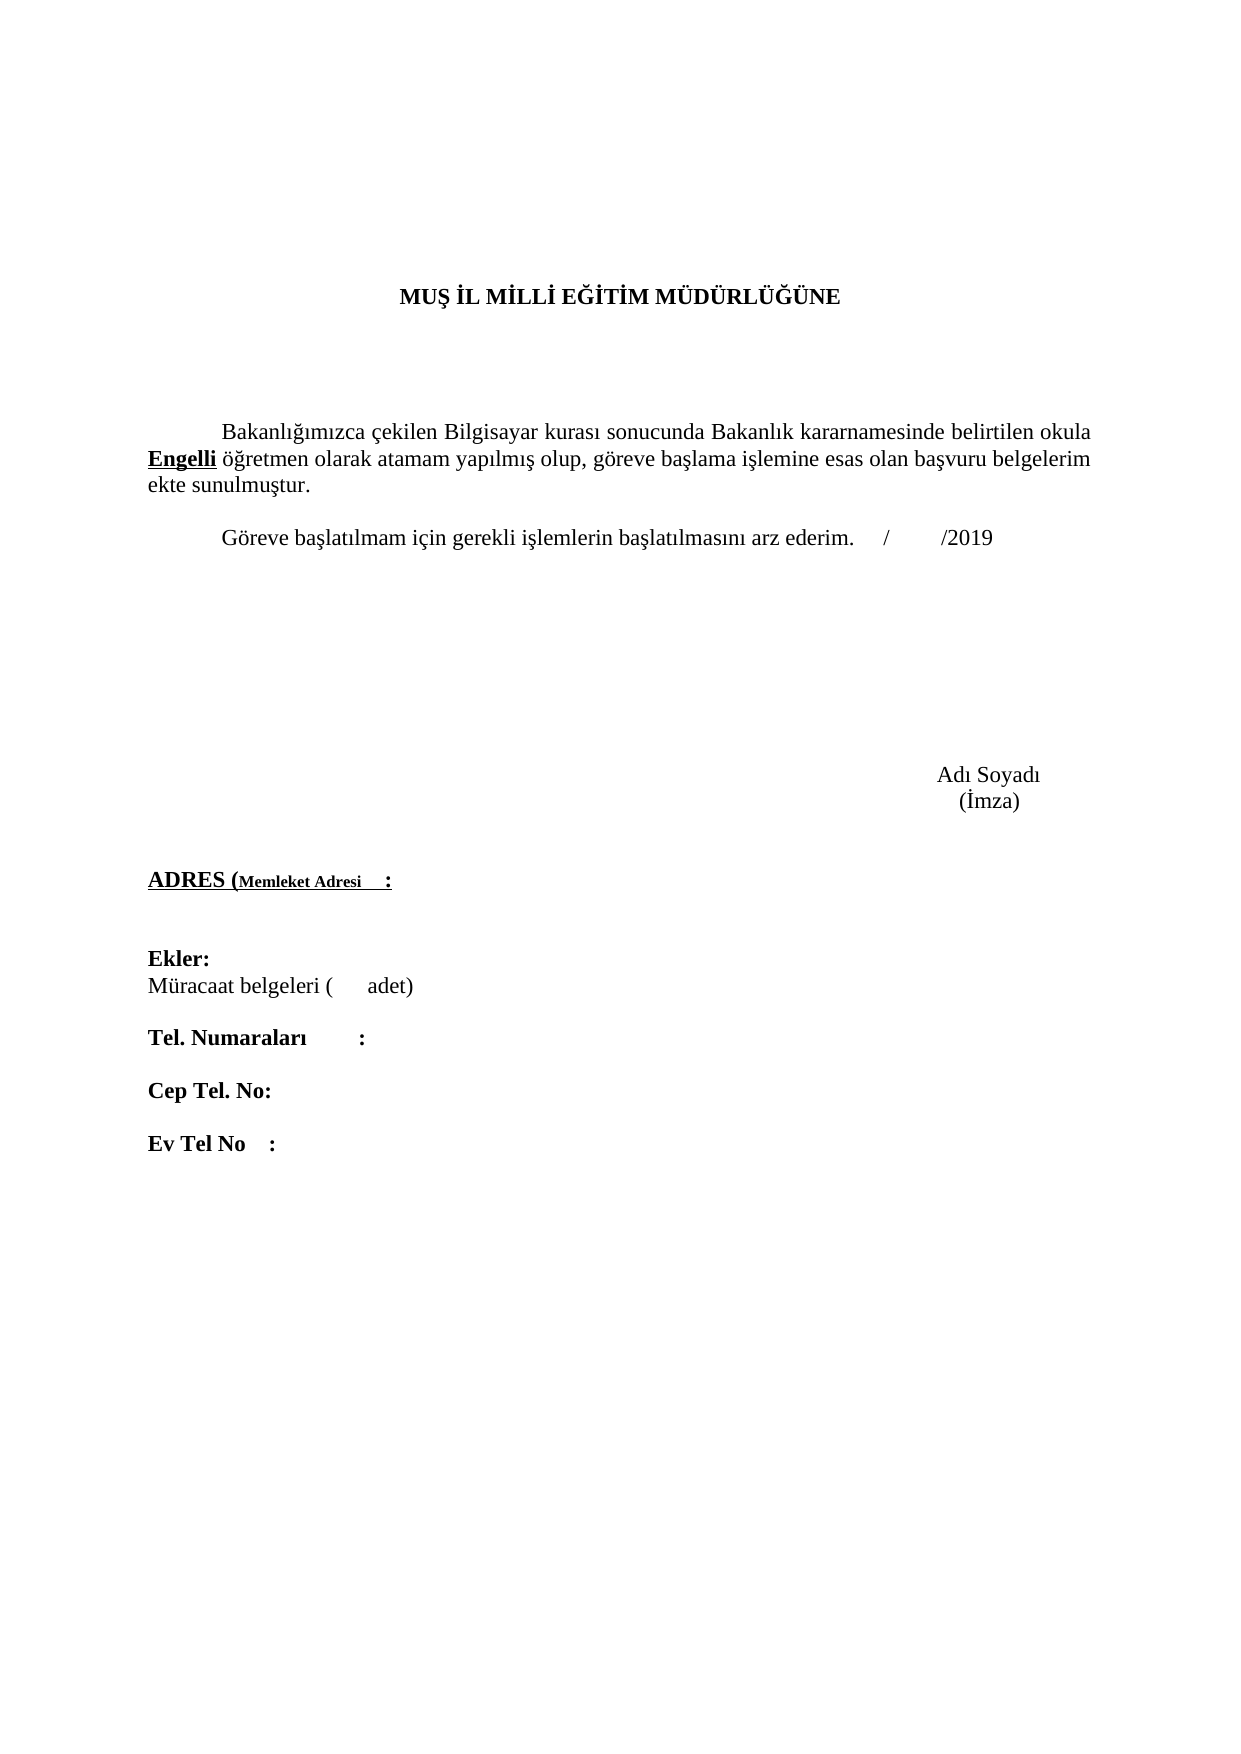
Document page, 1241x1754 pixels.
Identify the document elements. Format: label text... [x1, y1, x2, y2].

text Ev Tel No : [148, 1103, 1093, 1156]
text ADRES (Memleket Adresi : [148, 866, 1093, 893]
text Adı Soyadı [148, 761, 1093, 787]
text Müracaat belgeleri ( adet) [148, 972, 1093, 998]
text MUŞ İL MİLLİ EĞİTİM MÜDÜRLÜĞÜNE [148, 283, 1093, 309]
text Göreve başlatılmam için gerekli işlemlerin başlatılmasını arz ederim. / /2019 [148, 524, 1093, 550]
text Bakanlığımızca çekilen Bilgisayar kurası sonucunda Bakanlık kararnamesinde belirtilen okula Engelli öğretmen olarak atamam yapılmış olup, göreve başlama işlemine esas olan başvuru belgelerim ekte sunulmuştur. [148, 418, 1093, 497]
text Tel. Numaraları : [148, 1024, 1093, 1051]
text Cep Tel. No: [148, 1077, 1093, 1103]
text (İmza) [148, 787, 1093, 813]
text Ekler: [148, 945, 1093, 972]
